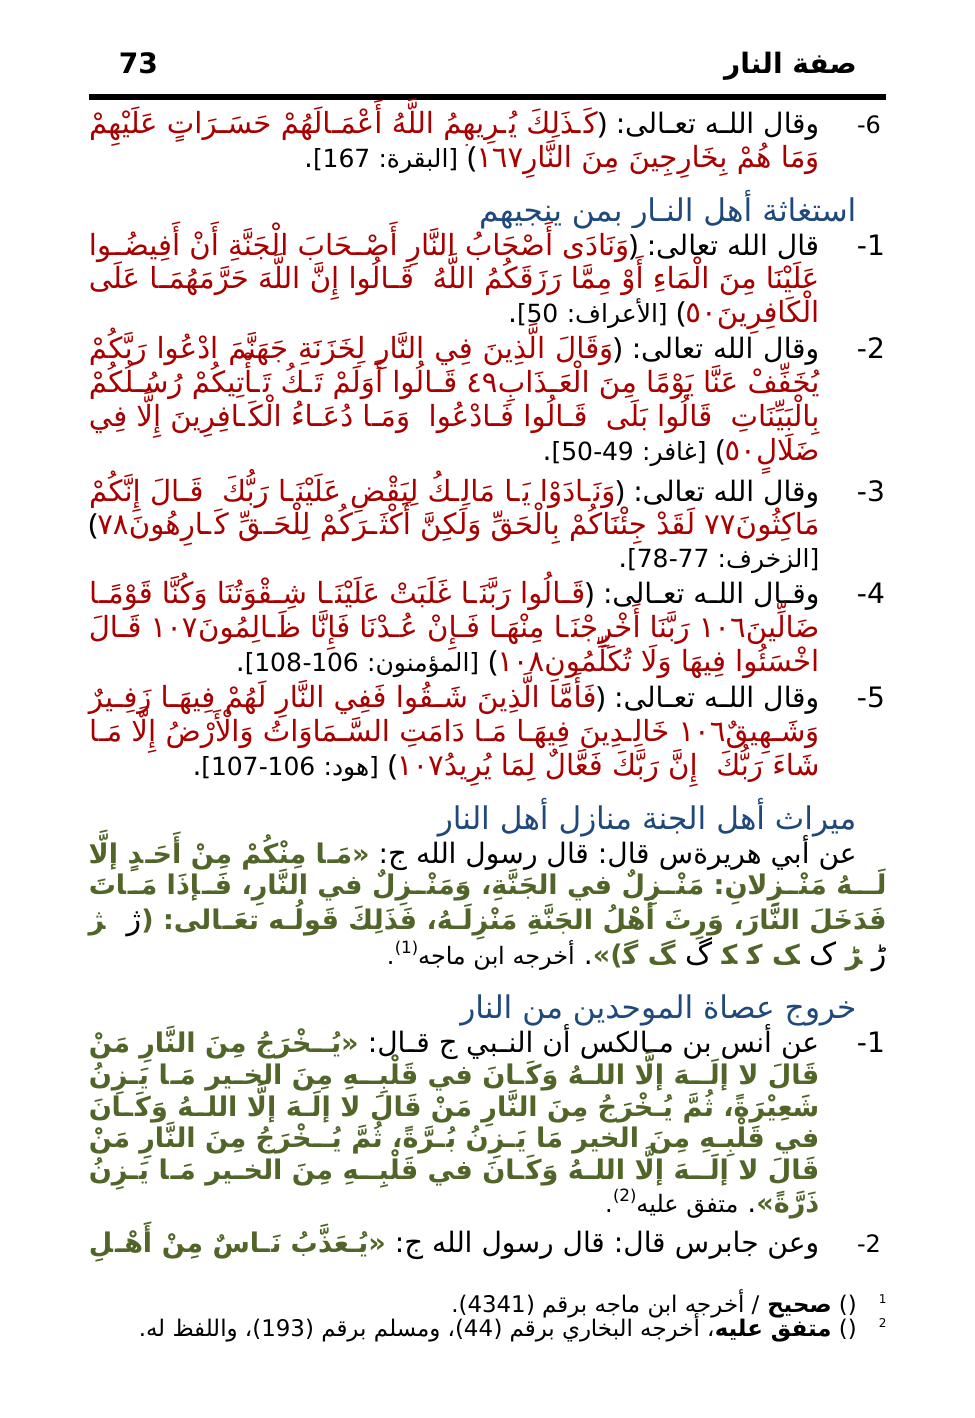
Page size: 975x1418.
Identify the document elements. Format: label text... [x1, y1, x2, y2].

list وقال الله تعالى: ﴿قَالُوا رَبَّنَا غَلَبَتْ عَلَيْنَا شِقْوَتُنَا وَكُنَّا قَوْمًا ضَالِّينَ١٠٦ رَبَّنَا أَخْرِجْنَا مِنْهَا فَإِنْ عُدْنَا فَإِنَّا ظَالِمُونَ١٠٧ قَالَ اخْسَئُوا فِيهَا وَلَا تُكَلِّمُونِ١٠٨﴾ [المؤمنون: 106-108]. [89, 577, 857, 678]
list عن أنس بن مالكس أن النبي ج قال: «يُـخْرَجُ مِنَ النَّارِ مَنْ قَالَ لا إلَـهَ إلَّا اللهُ وَكَانَ في قَلْبِـهِ مِنَ الخير مَا يَزِنُ شَعِيْرَةً، ثُمَّ يُـخْرَجُ مِنَ النَّارِ مَنْ قَالَ لا إلَـهَ إلَّا اللهُ وَكَانَ في قَلْبِـهِ مِنَ الخير مَا يَزِنُ بُرَّةً، ثُمَّ يُـخْرَجُ مِنَ النَّارِ مَنْ قَالَ لا إلَـهَ إلَّا اللهُ وَكَانَ في قَلْبِـهِ مِنَ الخير مَا يَزِنُ ذَرَّةً». متفق عليه(). [89, 1025, 857, 1219]
list وقال الله تعالى: ﴿فَأَمَّا الَّذِينَ شَقُوا فَفِي النَّارِ لَهُمْ فِيهَا زَفِيرٌ وَشَهِيقٌ١٠٦ خَالِدِينَ فِيهَا مَا دَامَتِ السَّمَاوَاتُ وَالْأَرْضُ إِلَّا مَا شَاءَ رَبُّكَ إِنَّ رَبَّكَ فَعَّالٌ لِمَا يُرِيدُ١٠٧﴾ [هود: 106-107]. [89, 681, 857, 782]
list وقال الله تعالى: ﴿وَنَادَوْا يَا مَالِكُ لِيَقْضِ عَلَيْنَا رَبُّكَ قَالَ إِنَّكُمْ مَاكِثُونَ٧٧ لَقَدْ جِئْنَاكُمْ بِالْحَقِّ وَلَكِنَّ أَكْثَرَكُمْ لِلْحَقِّ كَارِهُونَ٧٨﴾ [الزخرف: 77-78]. [89, 474, 857, 574]
list وقال الله تعالى: ﴿كَذَلِكَ يُرِيهِمُ اللَّهُ أَعْمَالَهُمْ حَسَرَاتٍ عَلَيْهِمْ وَمَا هُمْ بِخَارِجِينَ مِنَ النَّارِ١٦٧﴾ [البقرة: 167]. [89, 106, 857, 174]
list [89, 1226, 857, 1260]
text ميراث أهل الجنة منازل أهل النار [89, 803, 857, 836]
text عن أبي هريرةس قال: قال رسول الله ج: «مَا مِنْكُمْ مِنْ أَحَدٍ إلَّا لَـهُ مَنْزِلانِ: مَنْزِلٌ في الجَنَّةِ، وَمَنْزِلٌ في النَّارِ، فَإذَا مَاتَ فَدَخَلَ النَّارَ، وَرِثَ أَهْلُ الجَنَّةِ مَنْزِلَـهُ، فَذَلِكَ قَولُـه تعَالى: (ﮊ ﮋ ﮌ ﮍ ﮎ ﮏ ﮐ ﮑ ﮒ ﮓ ﮔ)». أخرجه ابن ماجه(). [89, 836, 886, 972]
text خروج عصاة الموحدين من النار [89, 993, 857, 1025]
list قال الله تعالى: ﴿وَنَادَى أَصْحَابُ النَّارِ أَصْحَابَ الْجَنَّةِ أَنْ أَفِيضُوا عَلَيْنَا مِنَ الْمَاءِ أَوْ مِمَّا رَزَقَكُمُ اللَّهُ قَالُوا إِنَّ اللَّهَ حَرَّمَهُمَا عَلَى الْكَافِرِينَ٥٠﴾ [الأعراف: 50]. [89, 228, 857, 330]
list وقال الله تعالى: ﴿وَقَالَ الَّذِينَ فِي النَّارِ لِخَزَنَةِ جَهَنَّمَ ادْعُوا رَبَّكُمْ يُخَفِّفْ عَنَّا يَوْمًا مِنَ الْعَذَابِ٤٩ قَالُوا أَوَلَمْ تَكُ تَأْتِيكُمْ رُسُلُكُمْ بِالْبَيِّنَاتِ قَالُوا بَلَى قَالُوا فَادْعُوا وَمَا دُعَاءُ الْكَافِرِينَ إِلَّا فِي ضَلَالٍ٥٠﴾ [غافر: 49-50]. [89, 332, 857, 468]
text استغاثة أهل النـار بمن ينجيهم [89, 195, 857, 228]
